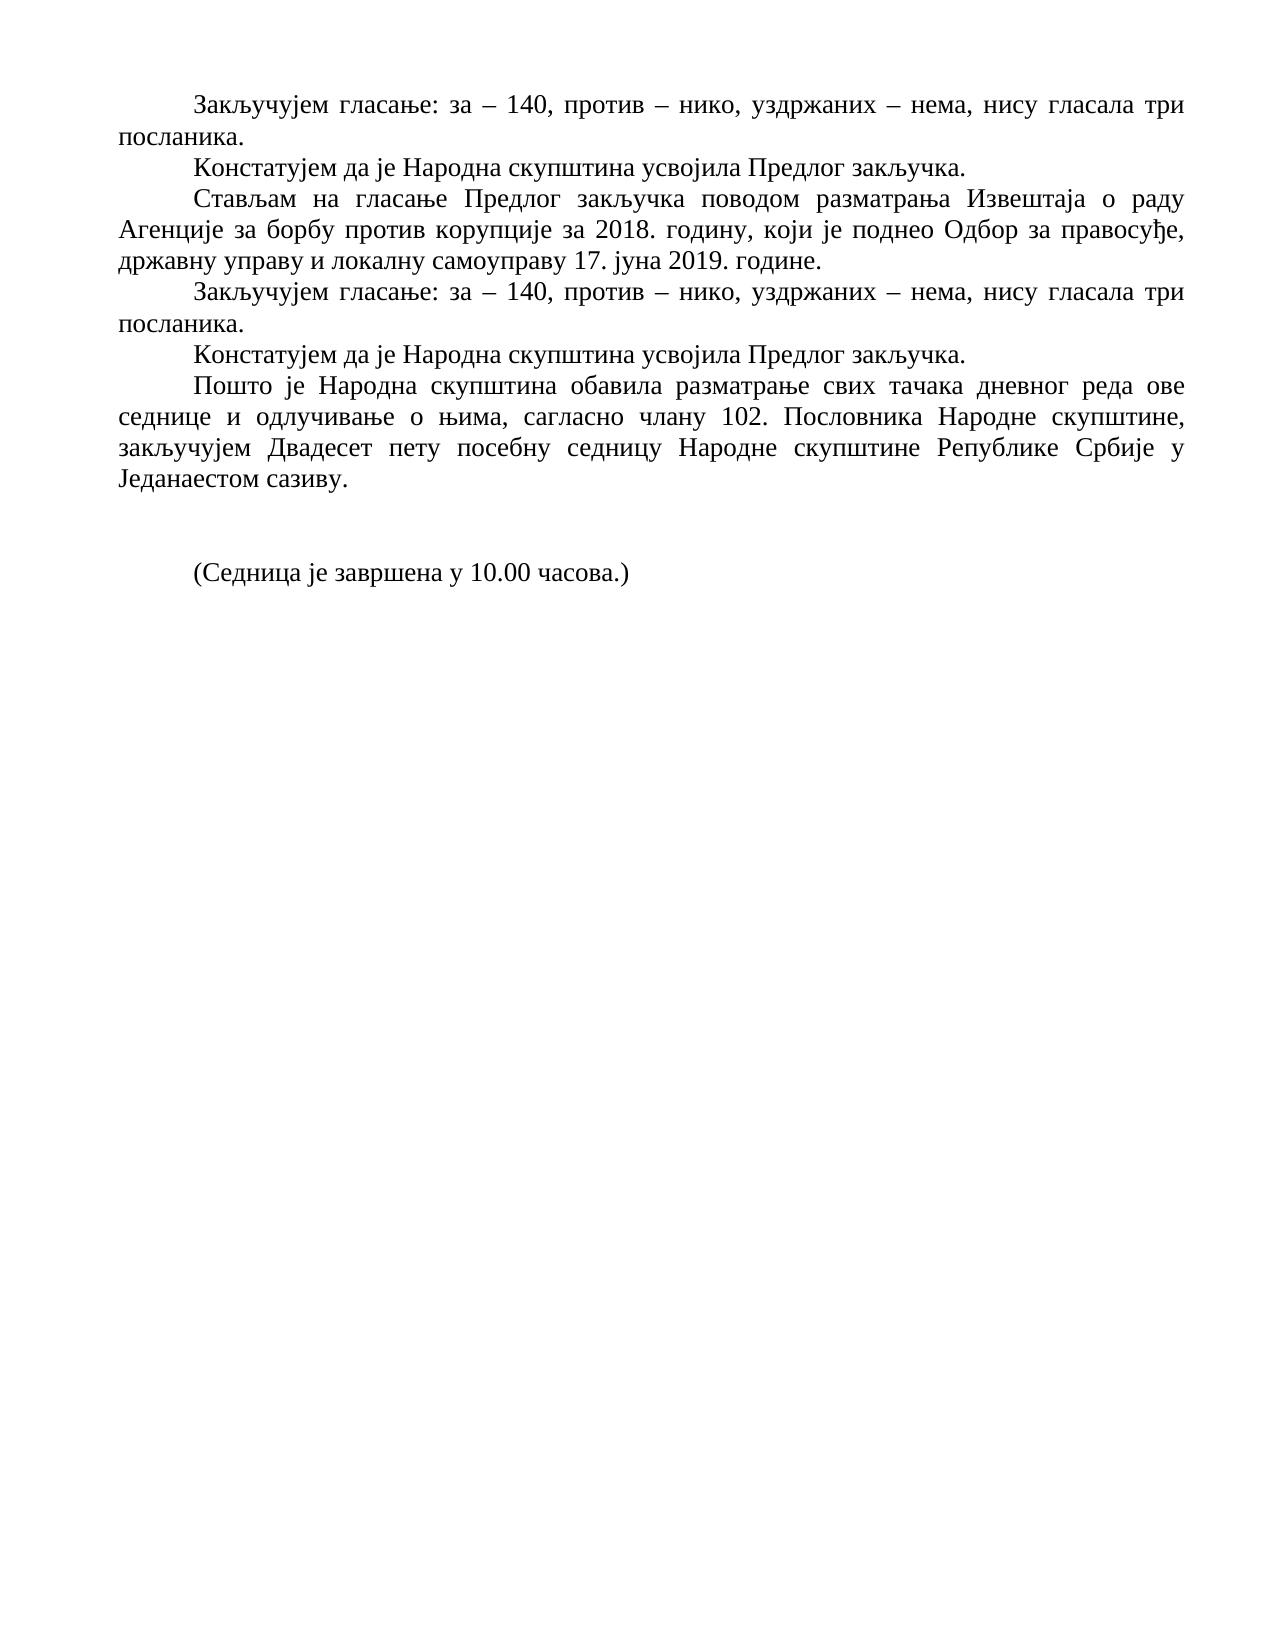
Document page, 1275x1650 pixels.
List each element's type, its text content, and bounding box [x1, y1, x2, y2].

text Закључујем гласање: за – 140, против – нико, уздржаних – нема, нису гласала три посланика. [118, 276, 1186, 338]
text Стављам на гласање Предлог закључка поводом разматрања Извештаја о раду Агенције за борбу против корупције за 2018. годину, који је поднео Одбор за правосуђе, државну управу и локалну самоуправу 17. јуна 2019. године. [118, 182, 1186, 276]
text Пошто је Народна скупштина обавила разматрање свих тачака дневног реда ове седнице и одлучивање о њима, сагласно члану 102. Пословника Народне скупштине, закључујем Двадесет пету посебну седницу Народне скупштине Републике Србије у Једанаестом сазиву. [118, 369, 1186, 493]
text Констатујем да је Народна скупштина усвојила Предлог закључка. [118, 151, 1186, 182]
text Констатујем да је Народна скупштина усвојила Предлог закључка. [118, 338, 1186, 369]
text Закључујем гласање: за – 140, против – нико, уздржаних – нема, нису гласала три посланика. [118, 89, 1186, 151]
text (Седница је завршена у 10.00 часова.) [118, 556, 1186, 587]
